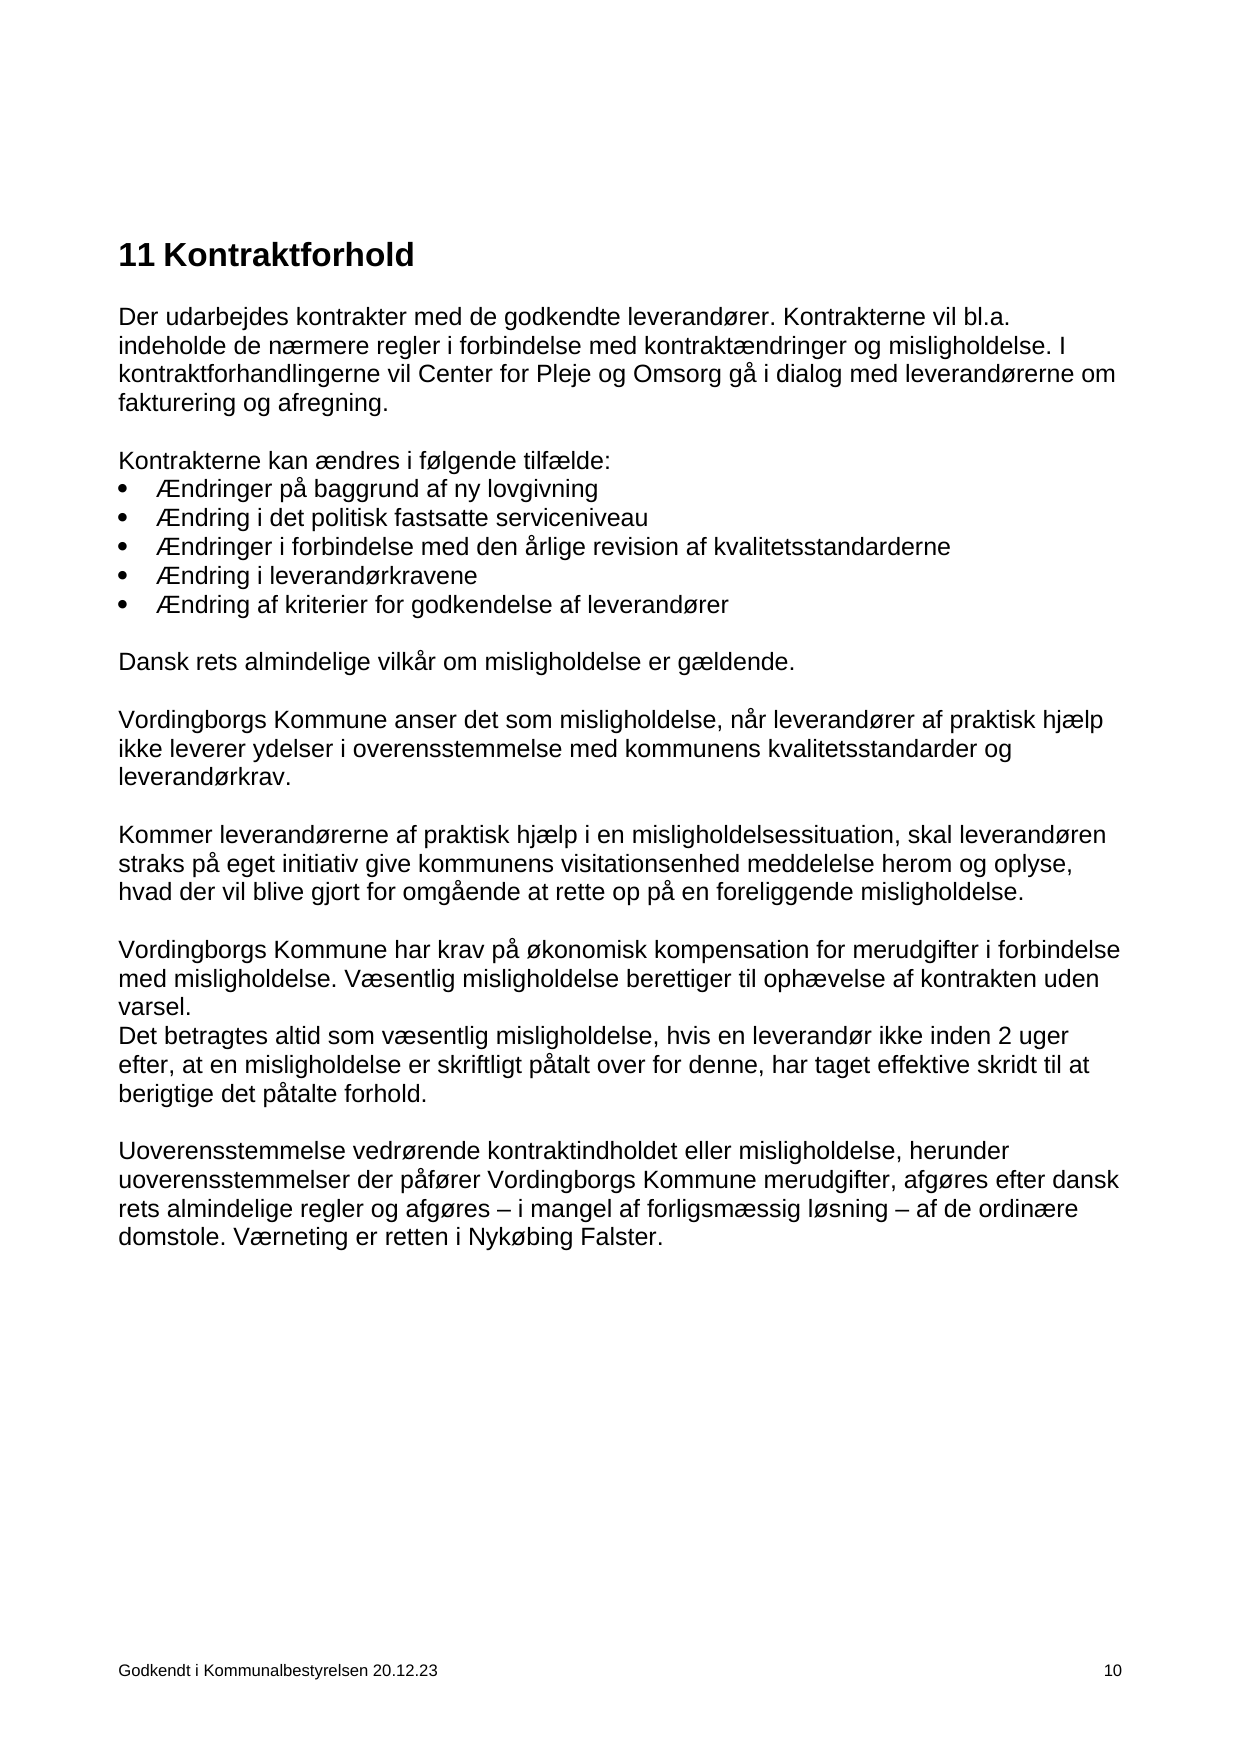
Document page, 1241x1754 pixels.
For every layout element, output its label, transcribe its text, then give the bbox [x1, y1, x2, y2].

text Der udarbejdes kontrakter med de godkendte leverandører. Kontrakterne vil bl.a. indeholde de nærmere regler i forbindelse med kontraktændringer og misligholdelse. I kontraktforhandlingerne vil Center for Pleje og Omsorg gå i dialog med leverandørerne om fakturering og afregning. [118, 302, 1122, 417]
text Kontrakterne kan ændres i følgende tilfælde: [118, 446, 1122, 474]
list Ændringer på baggrund af ny lovgivning [118, 474, 1122, 503]
text Det betragtes altid som væsentlig misligholdelse, hvis en leverandør ikke inden 2 uger efter, at en misligholdelse er skriftligt påtalt over for denne, har taget effektive skridt til at berigtige det påtalte forhold. [118, 1021, 1122, 1107]
text Vordingborgs Kommune har krav på økonomisk kompensation for merudgifter i forbindelse med misligholdelse. Væsentlig misligholdelse berettiger til ophævelse af kontrakten uden varsel. [118, 935, 1122, 1021]
list Ændring i leverandørkravene [118, 561, 1122, 590]
list Ændringer i forbindelse med den årlige revision af kvalitetsstandarderne [118, 532, 1122, 561]
text Uoverensstemmelse vedrørende kontraktindholdet eller misligholdelse, herunder uoverensstemmelser der påfører Vordingborgs Kommune merudgifter, afgøres efter dansk rets almindelige regler og afgøres – i mangel af forligsmæssig løsning – af de ordinære domstole. Værneting er retten i Nykøbing Falster. [118, 1136, 1122, 1251]
text Dansk rets almindelige vilkår om misligholdelse er gældende. [118, 647, 1122, 676]
text Kommer leverandørerne af praktisk hjælp i en misligholdelsessituation, skal leverandøren straks på eget initiativ give kommunens visitationsenhed meddelelse herom og oplyse, hvad der vil blive gjort for omgående at rette op på en foreliggende misligholdelse. [118, 820, 1122, 906]
text Vordingborgs Kommune anser det som misligholdelse, når leverandører af praktisk hjælp ikke leverer ydelser i overensstemmelse med kommunens kvalitetsstandarder og leverandørkrav. [118, 705, 1122, 791]
list Ændring i det politisk fastsatte serviceniveau [118, 503, 1122, 532]
subtitle Kontraktforhold [118, 235, 1122, 273]
list Ændring af kriterier for godkendelse af leverandører [118, 590, 1122, 619]
